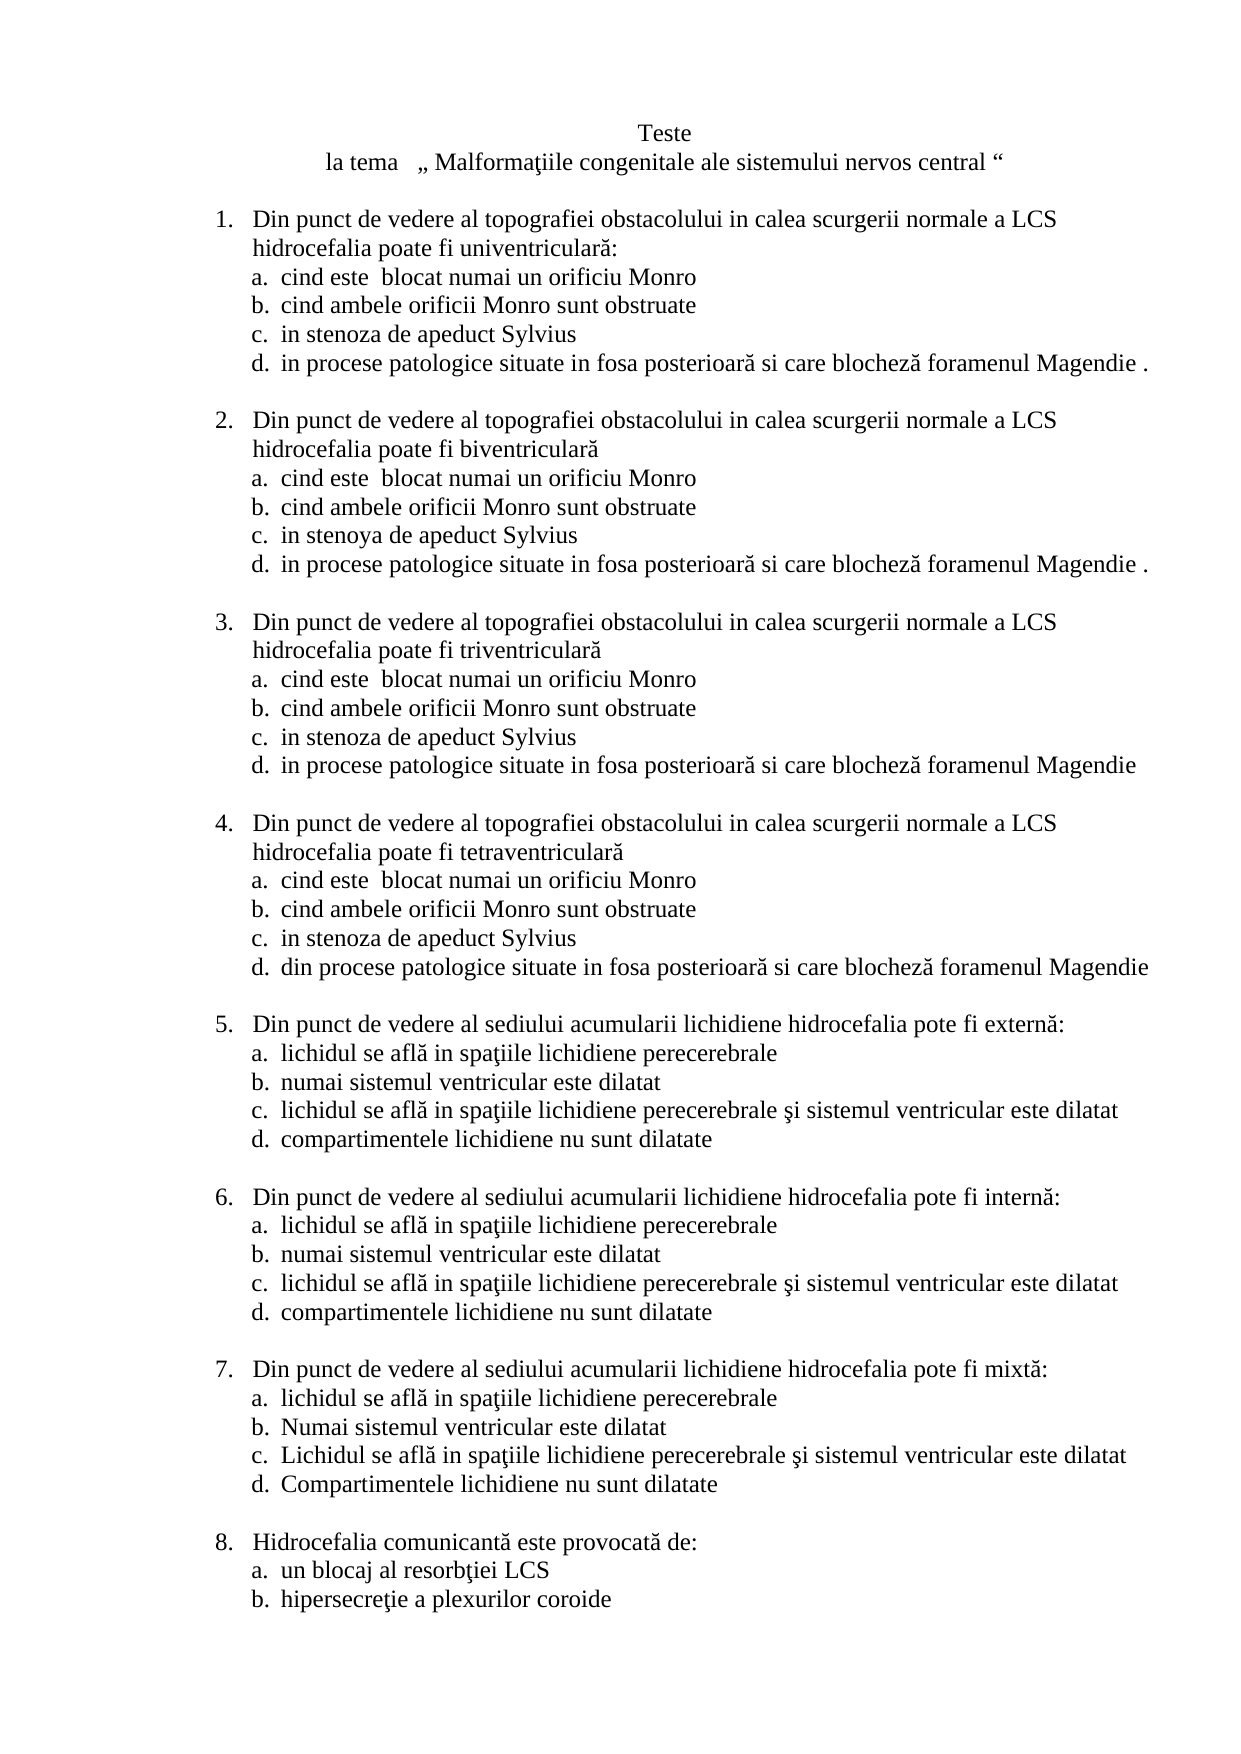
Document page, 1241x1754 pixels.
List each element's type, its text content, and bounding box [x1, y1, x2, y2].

list Din punct de vedere al sediului acumularii lichidiene hidrocefalia pote fi internă: [215, 1182, 1152, 1211]
list Hidrocefalia comunicantă este provocată de: [215, 1527, 1152, 1556]
list in procese patologice situate in fosa posterioară si care blocheză foramenul Magendie [251, 751, 1152, 779]
list numai sistemul ventricular este dilatat [251, 1239, 1152, 1268]
list Din punct de vedere al topografiei obstacolului in calea scurgerii normale a LCS hidrocefalia poate fi tetraventriculară [215, 808, 1152, 866]
list Din punct de vedere al sediului acumularii lichidiene hidrocefalia pote fi mixtă: [215, 1354, 1152, 1383]
list lichidul se află in spaţiile lichidiene perecerebrale [251, 1383, 1152, 1412]
list in procese patologice situate in fosa posterioară si care blocheză foramenul Magendie . [251, 348, 1152, 377]
list compartimentele lichidiene nu sunt dilatate [251, 1297, 1152, 1326]
text la tema „ Malformaţiile congenitale ale sistemului nervos central “ [177, 147, 1152, 176]
list in stenoza de apeduct Sylvius [251, 319, 1152, 348]
list lichidul se află in spaţiile lichidiene perecerebrale şi sistemul ventricular este dilatat [251, 1096, 1152, 1124]
list cind este blocat numai un orificiu Monro [251, 463, 1152, 492]
list cind ambele orificii Monro sunt obstruate [251, 894, 1152, 923]
list Lichidul se află in spaţiile lichidiene perecerebrale şi sistemul ventricular este dilatat [251, 1441, 1152, 1469]
list compartimentele lichidiene nu sunt dilatate [251, 1124, 1152, 1153]
list Compartimentele lichidiene nu sunt dilatate [251, 1469, 1152, 1498]
list Din punct de vedere al topografiei obstacolului in calea scurgerii normale a LCS hidrocefalia poate fi univentriculară: [215, 204, 1152, 262]
list cind este blocat numai un orificiu Monro [251, 866, 1152, 894]
list cind ambele orificii Monro sunt obstruate [251, 492, 1152, 521]
list in stenoza de apeduct Sylvius [251, 722, 1152, 751]
list in stenoya de apeduct Sylvius [251, 521, 1152, 549]
list lichidul se află in spaţiile lichidiene perecerebrale [251, 1038, 1152, 1067]
list cind ambele orificii Monro sunt obstruate [251, 693, 1152, 722]
list in stenoza de apeduct Sylvius [251, 923, 1152, 952]
list Din punct de vedere al topografiei obstacolului in calea scurgerii normale a LCS hidrocefalia poate fi triventriculară [215, 607, 1152, 664]
list un blocaj al resorbţiei LCS [251, 1556, 1152, 1584]
list Din punct de vedere al sediului acumularii lichidiene hidrocefalia pote fi externă: [215, 1009, 1152, 1038]
list cind ambele orificii Monro sunt obstruate [251, 291, 1152, 319]
list numai sistemul ventricular este dilatat [251, 1067, 1152, 1096]
list Din punct de vedere al topografiei obstacolului in calea scurgerii normale a LCS hidrocefalia poate fi biventriculară [215, 406, 1152, 463]
list din procese patologice situate in fosa posterioară si care blocheză foramenul Magendie [251, 952, 1152, 981]
list cind este blocat numai un orificiu Monro [251, 262, 1152, 291]
list lichidul se află in spaţiile lichidiene perecerebrale [251, 1211, 1152, 1239]
list hipersecreţie a plexurilor coroide [251, 1584, 1152, 1613]
list in procese patologice situate in fosa posterioară si care blocheză foramenul Magendie . [251, 549, 1152, 578]
list lichidul se află in spaţiile lichidiene perecerebrale şi sistemul ventricular este dilatat [251, 1268, 1152, 1297]
text Teste [177, 118, 1152, 147]
list Numai sistemul ventricular este dilatat [251, 1412, 1152, 1441]
list cind este blocat numai un orificiu Monro [251, 664, 1152, 693]
